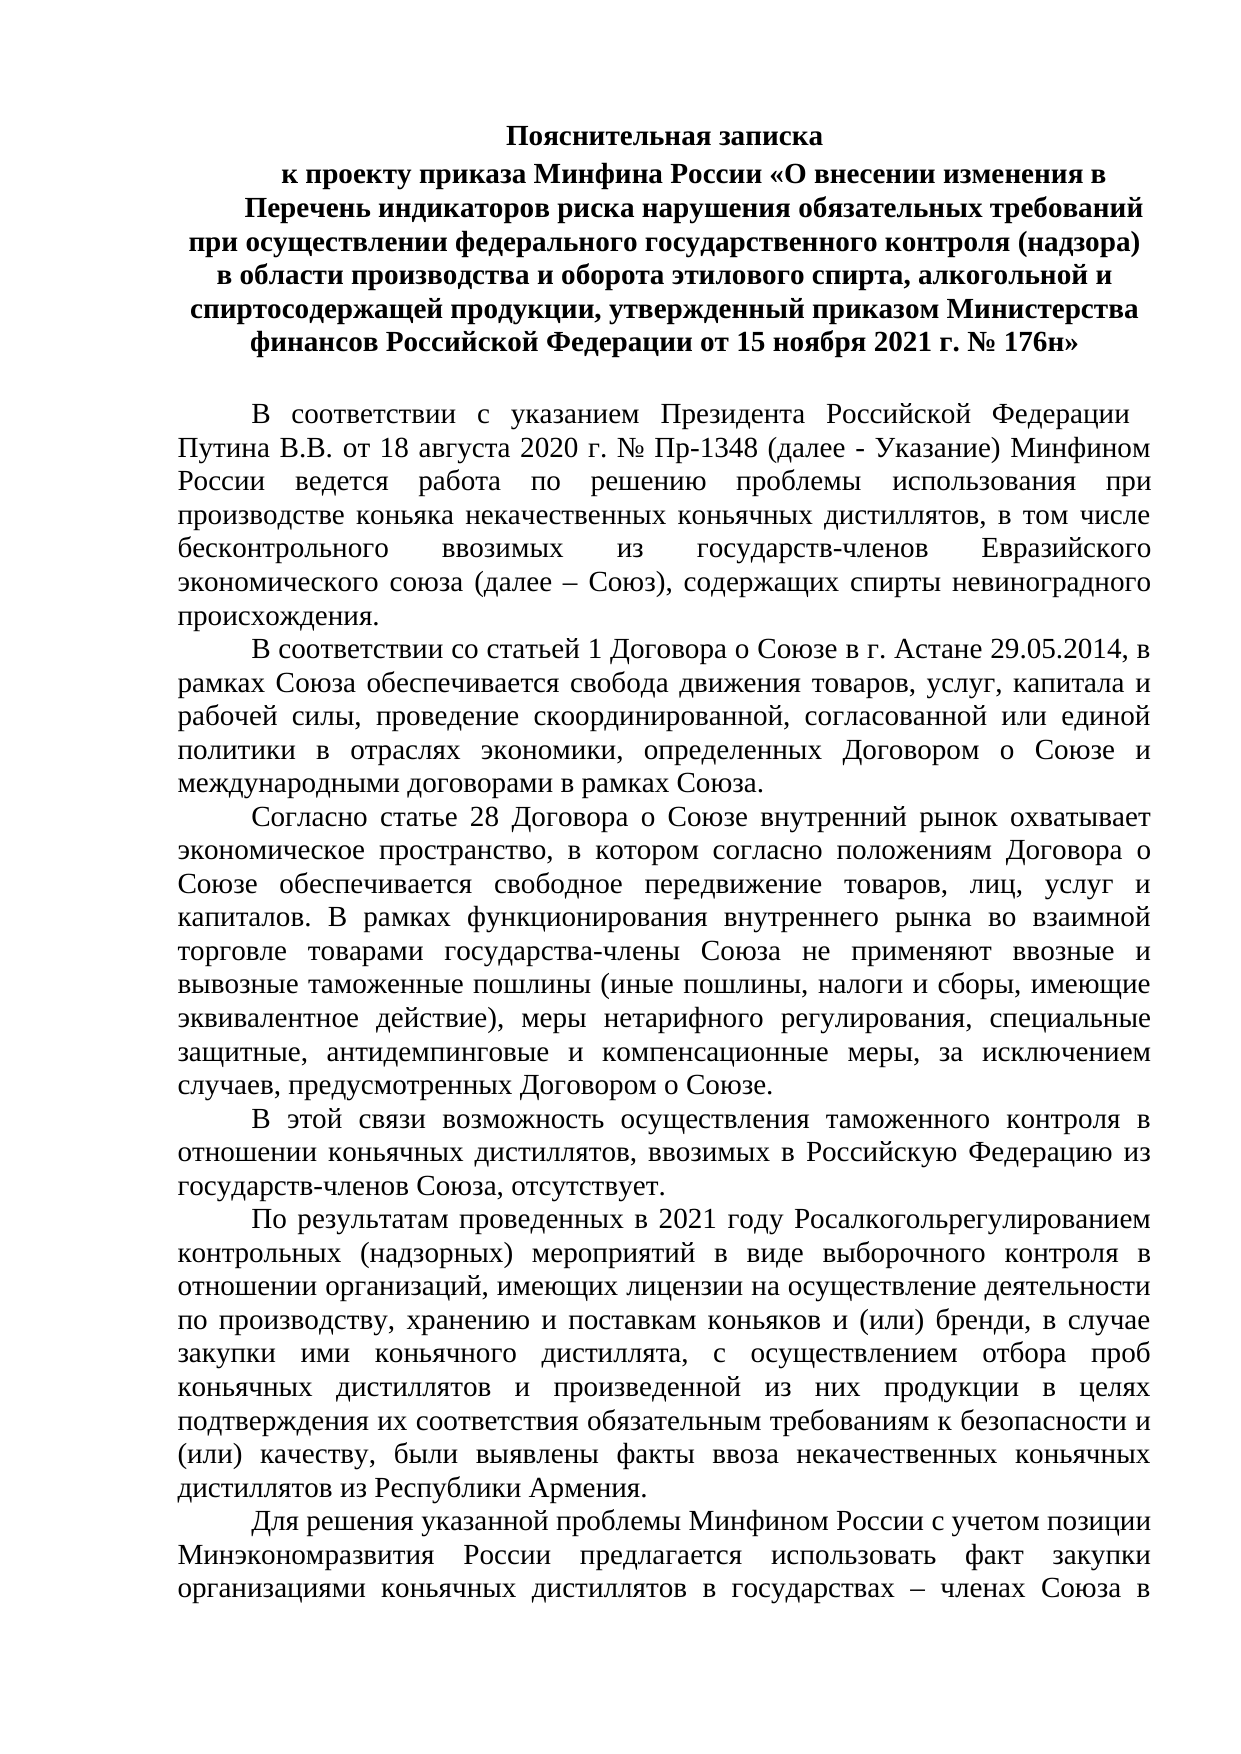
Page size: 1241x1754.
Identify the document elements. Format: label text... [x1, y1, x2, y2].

text В соответствии со статьей 1 Договора о Союзе в г. Астане 29.05.2014, в рамках Союза обеспечивается свобода движения товаров, услуг, капитала и рабочей силы, проведение скоординированной, согласованной или единой политики в отраслях экономики, определенных Договором о Союзе и международными договорами в рамках Союза. [177, 631, 1152, 799]
text В этой связи возможность осуществления таможенного контроля в отношении коньячных дистиллятов, ввозимых в Российскую Федерацию из государств-членов Союза, отсутствует. [177, 1101, 1152, 1201]
text Пояснительная записка [177, 118, 1152, 152]
text Согласно статье 28 Договора о Союзе внутренний рынок охватывает экономическое пространство, в котором согласно положениям Договора о Союзе обеспечивается свободное передвижение товаров, лиц, услуг и капиталов. В рамках функционирования внутреннего рынка во взаимной торговле товарами государства-члены Союза не применяют ввозные и вывозные таможенные пошлины (иные пошлины, налоги и сборы, имеющие эквивалентное действие), меры нетарифного регулирования, специальные защитные, антидемпинговые и компенсационные меры, за исключением случаев, предусмотренных Договором о Союзе. [177, 799, 1152, 1101]
text Перечень индикаторов риска нарушения обязательных требований при осуществлении федерального государственного контроля (надзора) в области производства и оборота этилового спирта, алкогольной и спиртосодержащей продукции, утвержденный приказом Министерства финансов Российской Федерации от 15 ноября 2021 г. № 176н» [177, 190, 1152, 358]
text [177, 1503, 1152, 1604]
text По результатам проведенных в 2021 году Росалкогольрегулированием контрольных (надзорных) мероприятий в виде выборочного контроля в отношении организаций, имеющих лицензии на осуществление деятельности по производству, хранению и поставкам коньяков и (или) бренди, в случае закупки ими коньячного дистиллята, с осуществлением отбора проб коньячных дистиллятов и произведенной из них продукции в целях подтверждения их соответствия обязательным требованиям к безопасности и (или) качеству, были выявлены факты ввоза некачественных коньячных дистиллятов из Республики Армения. [177, 1201, 1152, 1503]
text В соответствии с указанием Президента Российской Федерации Путина В.В. от 18 августа 2020 г. № Пр-1348 (далее - Указание) Минфином России ведется работа по решению проблемы использования при производстве коньяка некачественных коньячных дистиллятов, в том числе бесконтрольного ввозимых из государств-членов Евразийского экономического союза (далее – Союз), содержащих спирты невиноградного происхождения. [177, 396, 1152, 631]
text к проекту приказа Минфина России «О внесении изменения в [177, 157, 1152, 190]
